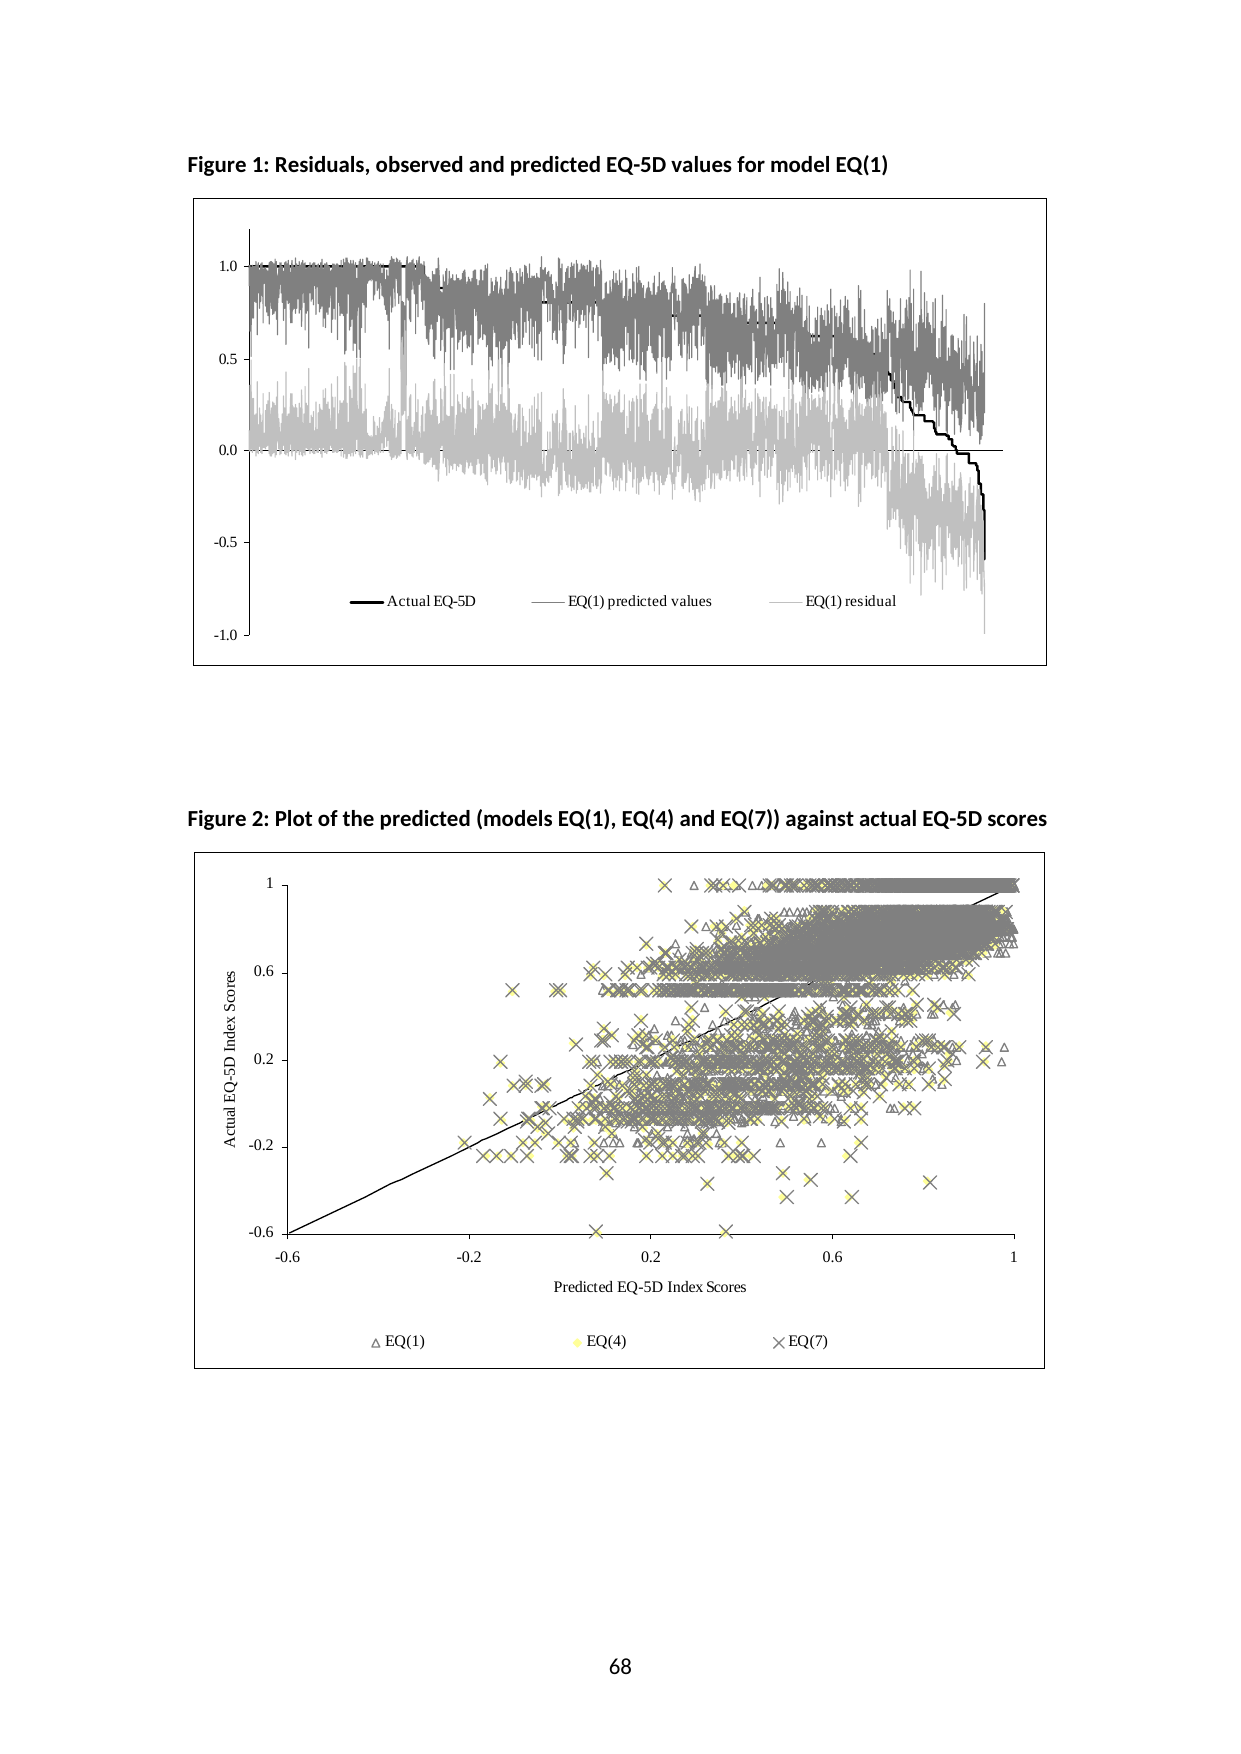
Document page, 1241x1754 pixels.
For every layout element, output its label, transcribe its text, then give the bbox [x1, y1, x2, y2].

text Figure 2: Plot of the predicted (models EQ(1), EQ(4) and EQ(7)) against actual EQ-5D scores [187, 804, 1053, 832]
text Figure 1: Residuals, observed and predicted EQ-5D values for model EQ(1) [187, 150, 1053, 178]
